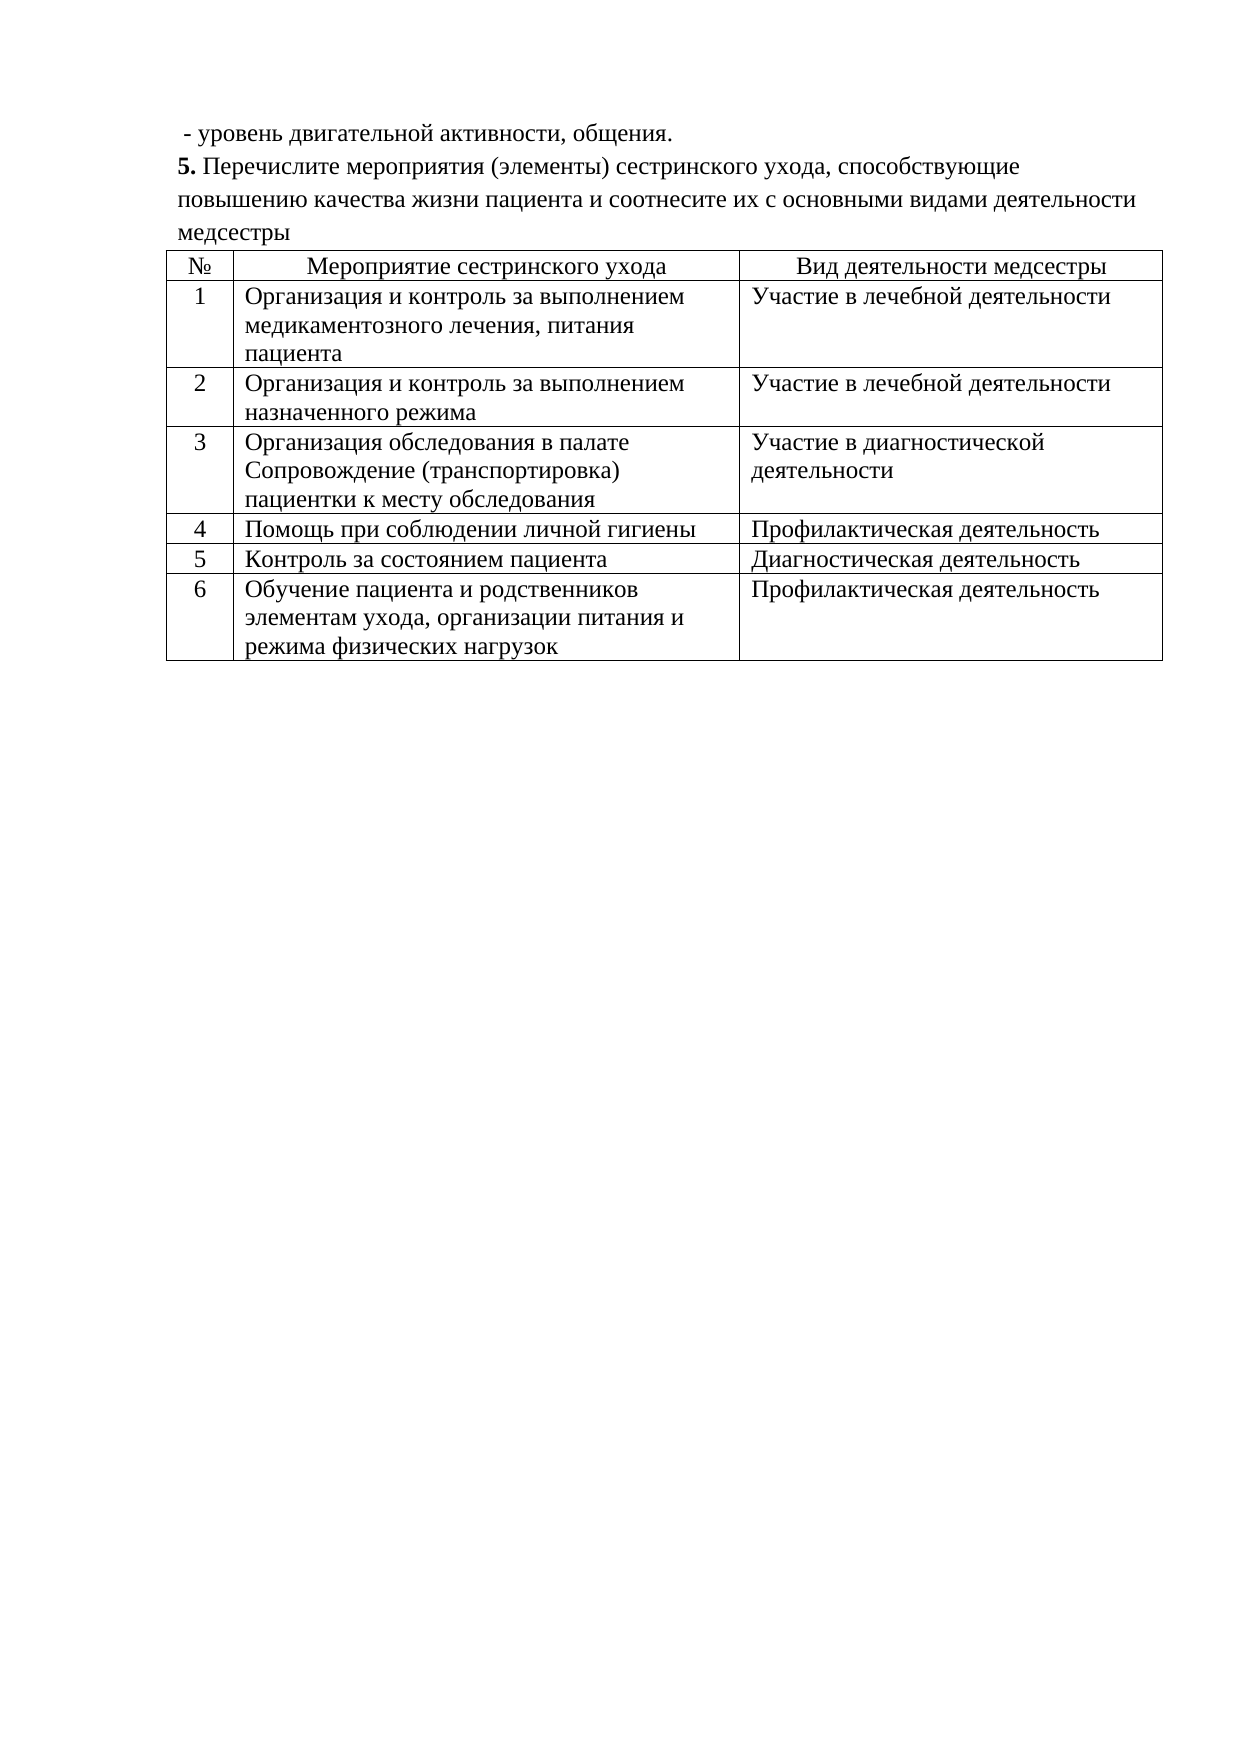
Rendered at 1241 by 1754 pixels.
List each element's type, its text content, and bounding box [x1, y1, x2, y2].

table_cell Профилактическая деятельность [740, 574, 1162, 660]
table_cell Участие в лечебной деятельности [740, 368, 1162, 426]
table_cell Организация и контроль за выполнением медикаментозного лечения, питания пациента [234, 281, 739, 367]
table_cell Диагностическая деятельность [740, 544, 1162, 573]
table_cell Участие в диагностической деятельности [740, 427, 1162, 513]
table_header № [167, 251, 233, 280]
table_cell 3 [167, 427, 233, 513]
table_cell Профилактическая деятельность [740, 514, 1162, 543]
table_cell 4 [167, 514, 233, 543]
table_cell Участие в лечебной деятельности [740, 281, 1162, 367]
table_cell 1 [167, 281, 233, 367]
table_cell Организация обследования в палате Сопровождение (транспортировка) пациентки к месту обследования [234, 427, 739, 513]
table_cell 5 [167, 544, 233, 573]
table_cell Обучение пациента и родственников элементам ухода, организации питания и режима физических нагрузок [234, 574, 739, 660]
table_cell Контроль за состоянием пациента [234, 544, 739, 573]
table_cell Организация и контроль за выполнением назначенного режима [234, 368, 739, 426]
table_header Вид деятельности медсестры [740, 251, 1162, 280]
text - уровень двигательной активности, общения. [183, 118, 1146, 147]
table_header Мероприятие сестринского ухода [234, 251, 739, 280]
table_cell Помощь при соблюдении личной гигиены [234, 514, 739, 543]
table_cell 6 [167, 574, 233, 660]
text 5. Перечислите мероприятия (элементы) сестринского ухода, способствующие повышению качества жизни пациента и соотнесите их с основными видами деятельности медсестры [177, 151, 1152, 246]
table_cell 2 [167, 368, 233, 426]
